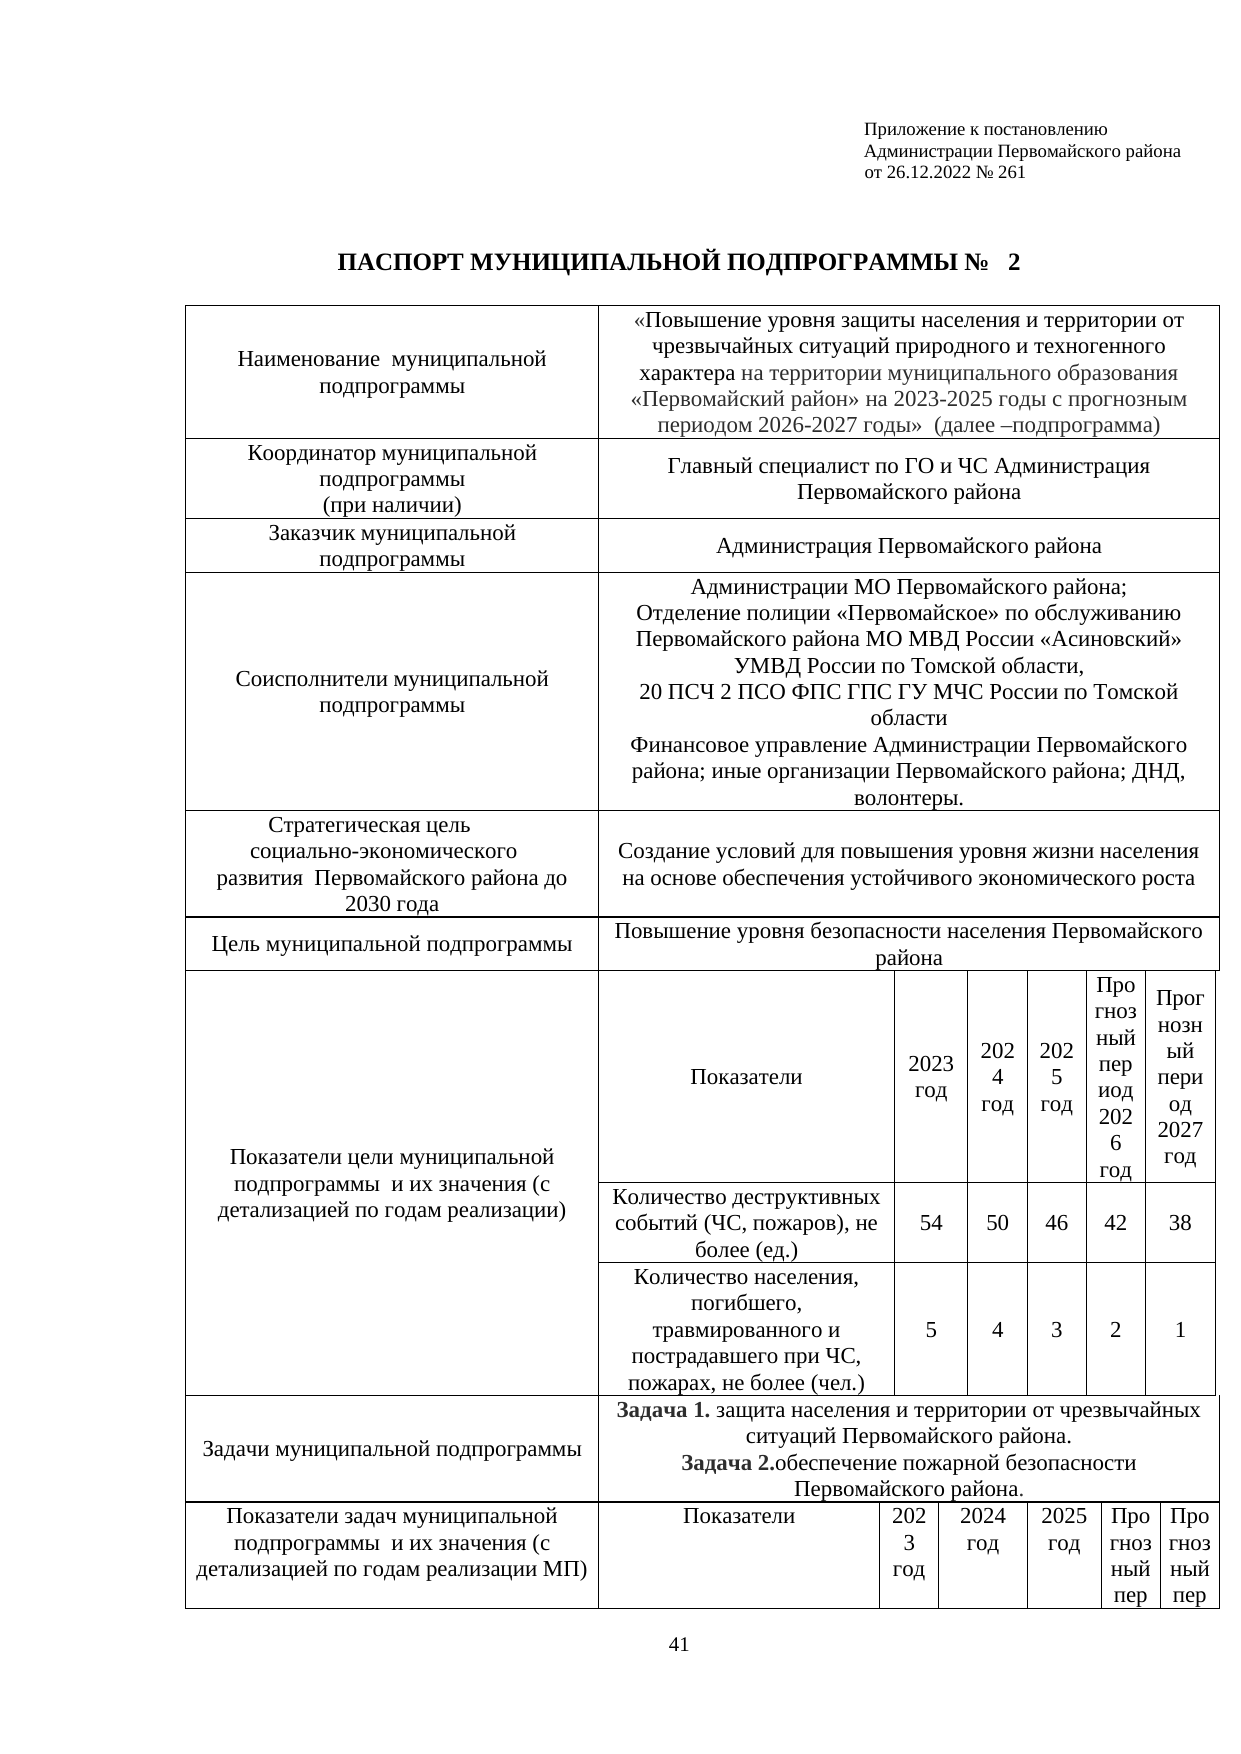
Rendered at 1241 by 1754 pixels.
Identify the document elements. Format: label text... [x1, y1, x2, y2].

table_cell 42 [1087, 1183, 1145, 1262]
table_cell 2024 год [939, 1503, 1027, 1608]
table_cell Прогнозный период 2027 год [1146, 971, 1215, 1182]
table_cell 3 [1028, 1263, 1086, 1395]
table_cell Главный специалист по ГО и ЧС Администрация Первомайского района [599, 439, 1219, 518]
text Приложение к постановлению [620, 118, 1181, 140]
table_cell 5 [895, 1263, 967, 1395]
table_cell 1 [1146, 1263, 1215, 1395]
table_cell Прогнозный период 2026 год [1087, 971, 1145, 1182]
table_cell 2023 год [895, 971, 967, 1182]
table_cell Администрации МО Первомайского района; Отделение полиции «Первомайское» по обслуживанию Первомайского района МО МВД России «Асиновский» УМВД России по Томской области, 20 ПСЧ 2 ПСО ФПС ГПС ГУ МЧС России по Томской области Финансовое управление Администрации Первомайского района; иные организации Первомайского района; ДНД, волонтеры. [599, 573, 1219, 810]
table_cell 46 [1028, 1183, 1086, 1262]
table_cell 2023 год [880, 1503, 938, 1608]
table_cell Показатели [599, 1503, 879, 1608]
table_cell 2 [1087, 1263, 1145, 1395]
table_cell Повышение уровня безопасности населения Первомайского района [599, 918, 1219, 970]
table_cell Показатели [599, 971, 894, 1182]
table_cell Количество населения, погибшего, травмированного и пострадавшего при ЧС, пожарах, не более (чел.) [599, 1263, 894, 1395]
table_header Наименование муниципальной подпрограммы [186, 306, 598, 438]
table_header «Повышение уровня защиты населения и территории от чрезвычайных ситуаций природного и техногенного характера на территории муниципального образования «Первомайский район» на 2023-2025 годы с прогнозным периодом 2026-2027 годы» (далее –подпрограмма) [599, 306, 1219, 438]
table_cell Цель муниципальной подпрограммы [186, 918, 598, 970]
table_cell Администрация Первомайского района [599, 519, 1219, 572]
table_cell Стратегическая цель социально-экономического развития Первомайского района до 2030 года [186, 811, 598, 916]
table_cell 54 [895, 1183, 967, 1262]
text от 26.12.2022 № 261 [177, 161, 1181, 183]
table_cell 2025 год [1028, 971, 1086, 1182]
table_cell Количество деструктивных событий (ЧС, пожаров), не более (ед.) [599, 1183, 894, 1262]
table_cell 50 [968, 1183, 1027, 1262]
table_cell Заказчик муниципальной подпрограммы [186, 519, 598, 572]
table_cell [186, 1503, 598, 1608]
table_cell 4 [968, 1263, 1027, 1395]
table_cell Координатор муниципальной подпрограммы (при наличии) [186, 439, 598, 518]
text Администрации Первомайского района [767, 140, 1181, 161]
text ПАСПОРТ МУНИЦИПАЛЬНОЙ ПОДПРОГРАММЫ № 2 [177, 247, 1181, 276]
table_cell Соисполнители муниципальной подпрограммы [186, 573, 598, 810]
table_cell Задачи муниципальной подпрограммы [186, 1396, 598, 1501]
table_cell Создание условий для повышения уровня жизни населения на основе обеспечения устойчивого экономического роста [599, 811, 1219, 916]
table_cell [1161, 1503, 1219, 1608]
table_cell 2025 год [1028, 1503, 1101, 1608]
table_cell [1102, 1503, 1160, 1608]
table_cell Задача 1. защита населения и территории от чрезвычайных ситуаций Первомайского района. Задача 2.обеспечение пожарной безопасности Первомайского района. [599, 1395, 1219, 1501]
table_cell 38 [1146, 1183, 1215, 1262]
table_cell 2024 год [968, 971, 1027, 1182]
table_cell Показатели цели муниципальной подпрограммы и их значения (с детализацией по годам реализации) [186, 971, 598, 1395]
